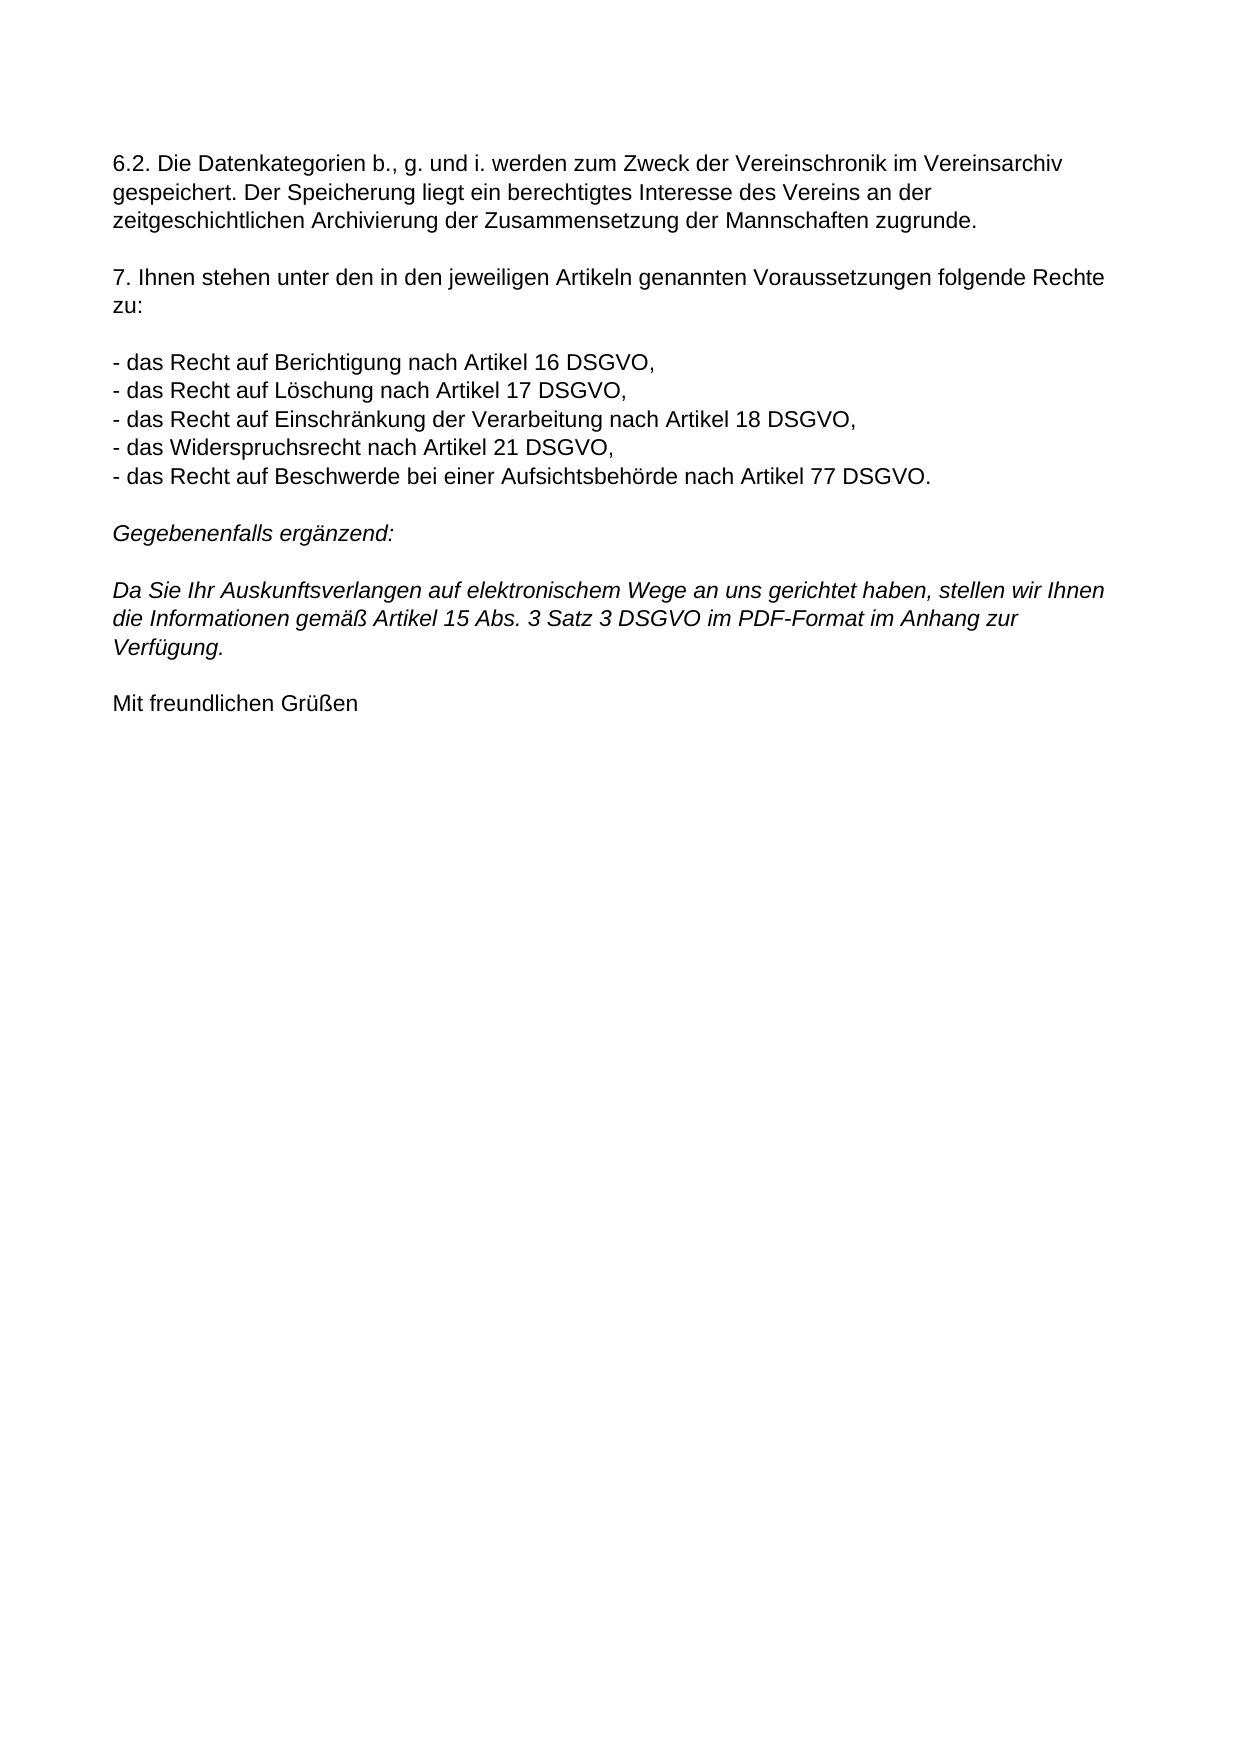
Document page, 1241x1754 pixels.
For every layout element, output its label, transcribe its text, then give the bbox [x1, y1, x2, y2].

list 6.2. Die Datenkategorien b., g. und i. werden zum Zweck der Vereinschronik im Vereinsarchiv gespeichert. Der Speicherung liegt ein berechtigtes Interesse des Vereins an der zeitgeschichtlichen Archivierung der Zusammensetzung der Mannschaften zugrunde. [112, 150, 1128, 233]
list - das Recht auf Einschränkung der Verarbeitung nach Artikel 18 DSGVO, [112, 406, 1128, 432]
list Da Sie Ihr Auskunftsverlangen auf elektronischem Wege an uns gerichtet haben, stellen wir Ihnen die Informationen gemäß Artikel 15 Abs. 3 Satz 3 DSGVO im PDF-Format im Anhang zur Verfügung. [112, 577, 1128, 660]
list - das Recht auf Berichtigung nach Artikel 16 DSGVO, [112, 349, 1128, 375]
list Gegebenenfalls ergänzend: [112, 520, 1128, 546]
list Mit freundlichen Grüßen [112, 690, 1128, 717]
list 7. Ihnen stehen unter den in den jeweiligen Artikeln genannten Voraussetzungen folgende Rechte zu: [112, 264, 1128, 318]
list - das Widerspruchsrecht nach Artikel 21 DSGVO, [112, 434, 1128, 461]
list - das Recht auf Löschung nach Artikel 17 DSGVO, [112, 377, 1128, 404]
list - das Recht auf Beschwerde bei einer Aufsichtsbehörde nach Artikel 77 DSGVO. [112, 463, 1128, 489]
